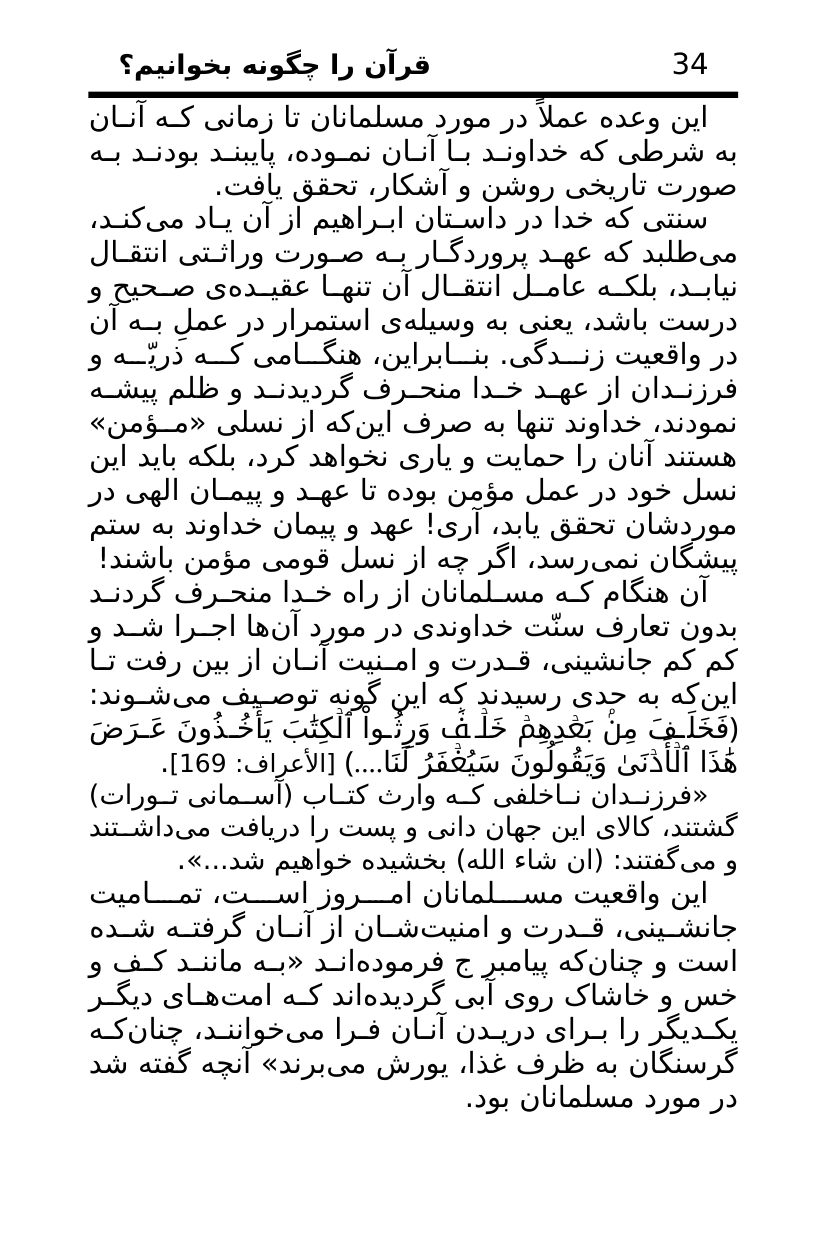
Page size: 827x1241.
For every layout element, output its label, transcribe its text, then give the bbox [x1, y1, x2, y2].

text آن هنگام که مسلمانان از راه خدا منحرف گردند بدون تعارف سنّت خداوندی در مورد آن‌ها اجرا شد و کم کم جانشینی، قدرت و امنیت آنان از بین رفت تا این‌که به حدی رسیدند که این گونه توصیف می‌شوند: ﴿فَخَلَفَ مِنۢ بَعۡدِهِمۡ خَلۡفٞ وَرِثُواْ ٱلۡكِتَٰبَ يَأۡخُذُونَ عَرَضَ هَٰذَا ٱلۡأَدۡنَىٰ وَيَقُولُونَ سَيُغۡفَرُ لَنَا....﴾ [الأعراف: 169]. [89, 575, 738, 779]
text سنتی که خدا در داستان ابراهیم از آن یاد می‌کند، می‌طلبد که عهد پروردگار به صورت وراثتی انتقال نیابد، بلکه عامل انتقال آن تنها عقیده‌ی صحیح و درست باشد، یعنی به وسیله‌ی استمرار در عملِ به آن در واقعیت زندگی. بنابراین، هنگامی که ذریّه و فرزندان از عهد خدا منحرف گردیدند و ظلم پیشه نمودند، خداوند تنها به صرف این‌که از نسلی «مؤمن» هستند آنان را حمایت و یاری نخواهد کرد، بلکه باید این نسل خود در عمل مؤمن بوده تا عهد و پیمان الهی در موردشان تحقق یابد، آری! عهد و پیمان خداوند به ستم پیشگان نمی‌رسد، اگر چه از نسل قومی مؤمن باشند! [89, 202, 738, 575]
text «فرزندان ناخلفی که وارث کتاب (آسمانی تورات) گشتند، کالای این جهان دانی و پست را دریافت می‌داشتند و می‌گفتند: (ان شاء الله) بخشیده خواهیم شد...». [89, 779, 738, 876]
text این واقعیت مسلمانان امروز است، تمامیت جانشینی، قدرت و امنیت‌شان از آنان گرفته شده است و چنان‌که پیامبر ج فرموده‌اند «به مانند کف و خس و خاشاک روی آبی گردیده‌اند که امت‌های دیگر یکدیگر را برای دریدن آنان فرا می‌خوانند، چنان‌که گرسنگان به ظرف غذا، یورش می‌برند» آنچه گفته شد در مورد مسلمانان بود. [89, 876, 738, 1114]
text این وعده عملاً در مورد مسلمانان تا زمانی که آنان به شرطی که خداوند با آنان نموده، پایبند بودند به صورت تاریخی روشن و آشکار، تحقق یافت. [89, 100, 738, 202]
